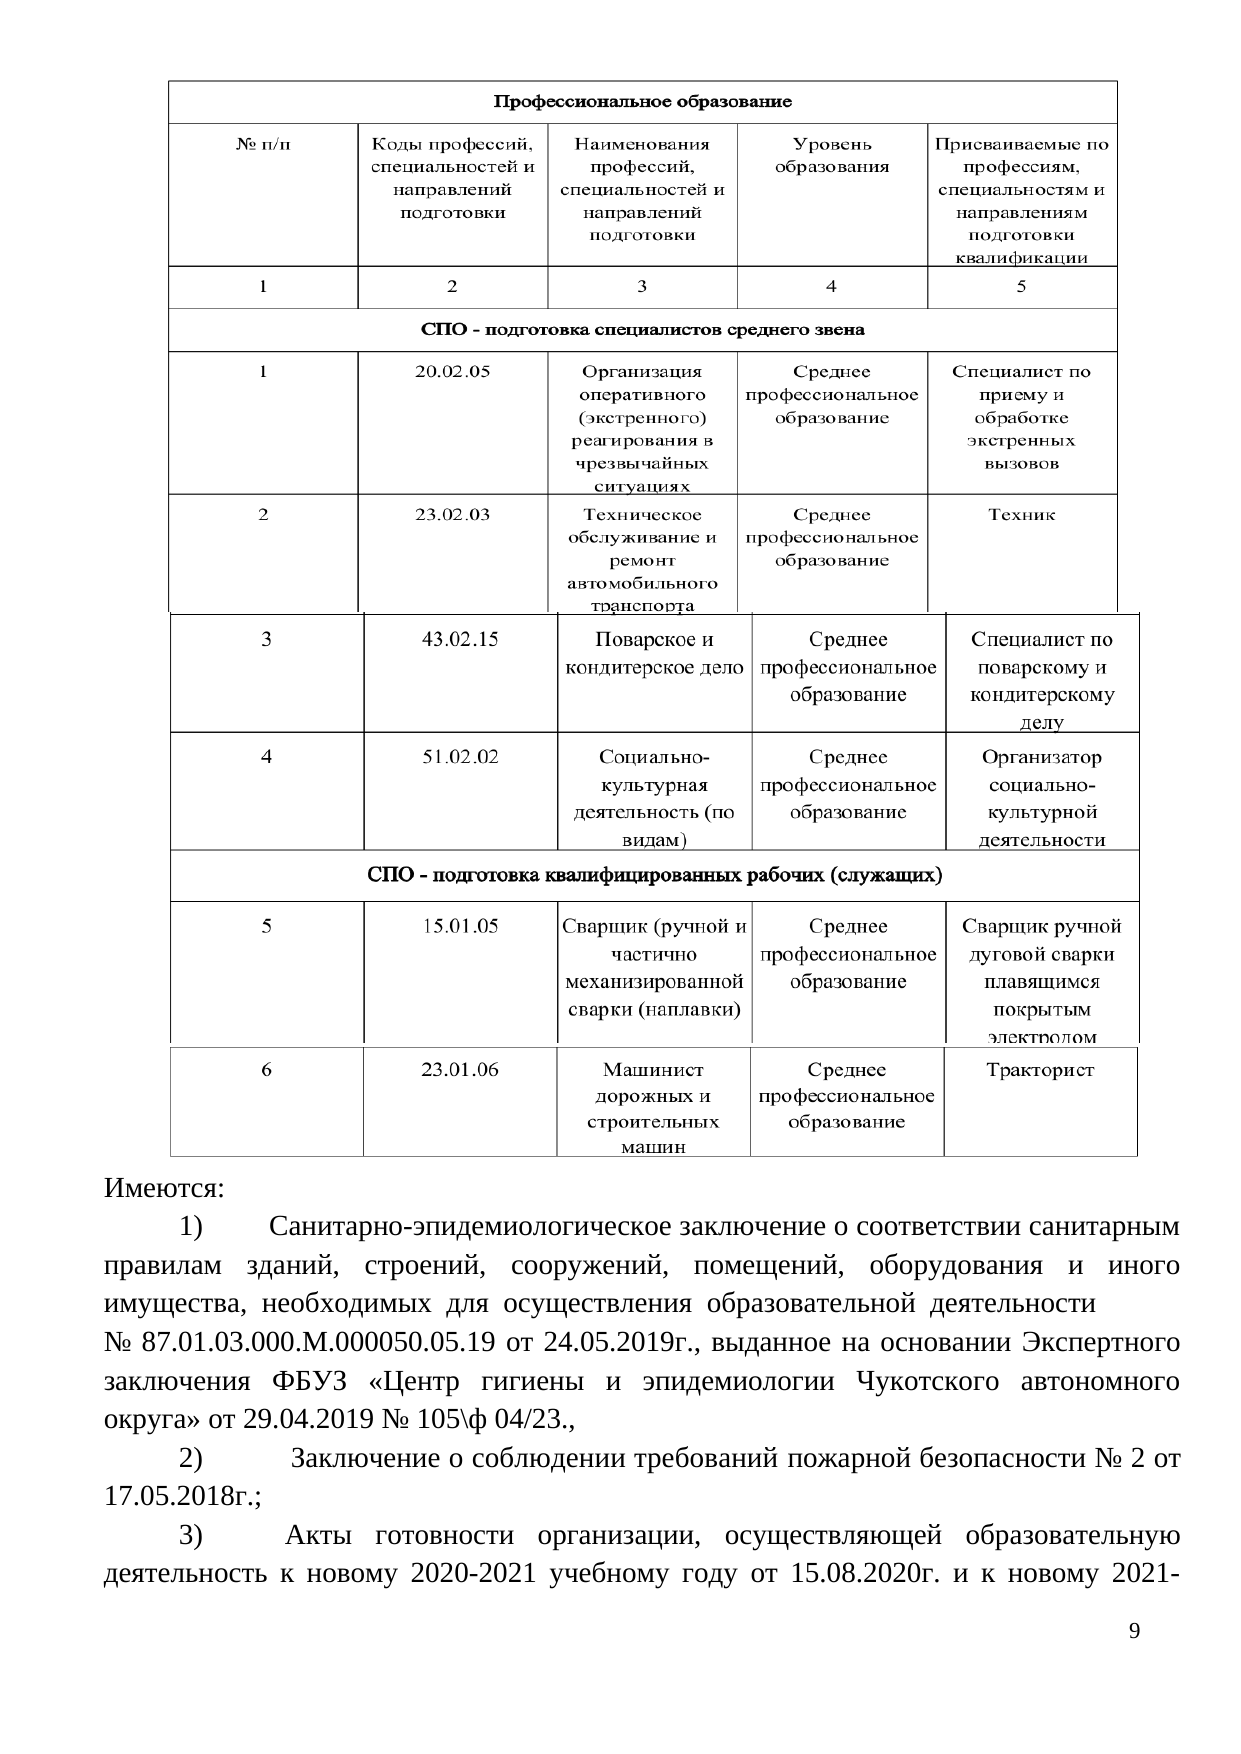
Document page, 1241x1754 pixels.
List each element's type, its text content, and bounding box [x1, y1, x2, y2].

text № 87.01.03.000.М.000050.05.19 от 24.05.2019г., выданное на основании Экспертного заключения ФБУЗ «Центр гигиены и эпидемиологии Чукотского автономного округа» от 29.04.2019 № 105\ф 04/23., [103, 1324, 1181, 1435]
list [103, 1517, 1181, 1589]
list Санитарно-эпидемиологическое заключение о соответствии санитарным правилам зданий, строений, сооружений, помещений, оборудования и иного имущества, необходимых для осуществления образовательной деятельности [103, 1208, 1181, 1319]
text Имеются: [103, 1170, 1181, 1203]
picture [103, 79, 1206, 1161]
list Заключение о соблюдении требований пожарной безопасности № 2 от 17.05.2018г.; [103, 1440, 1181, 1512]
